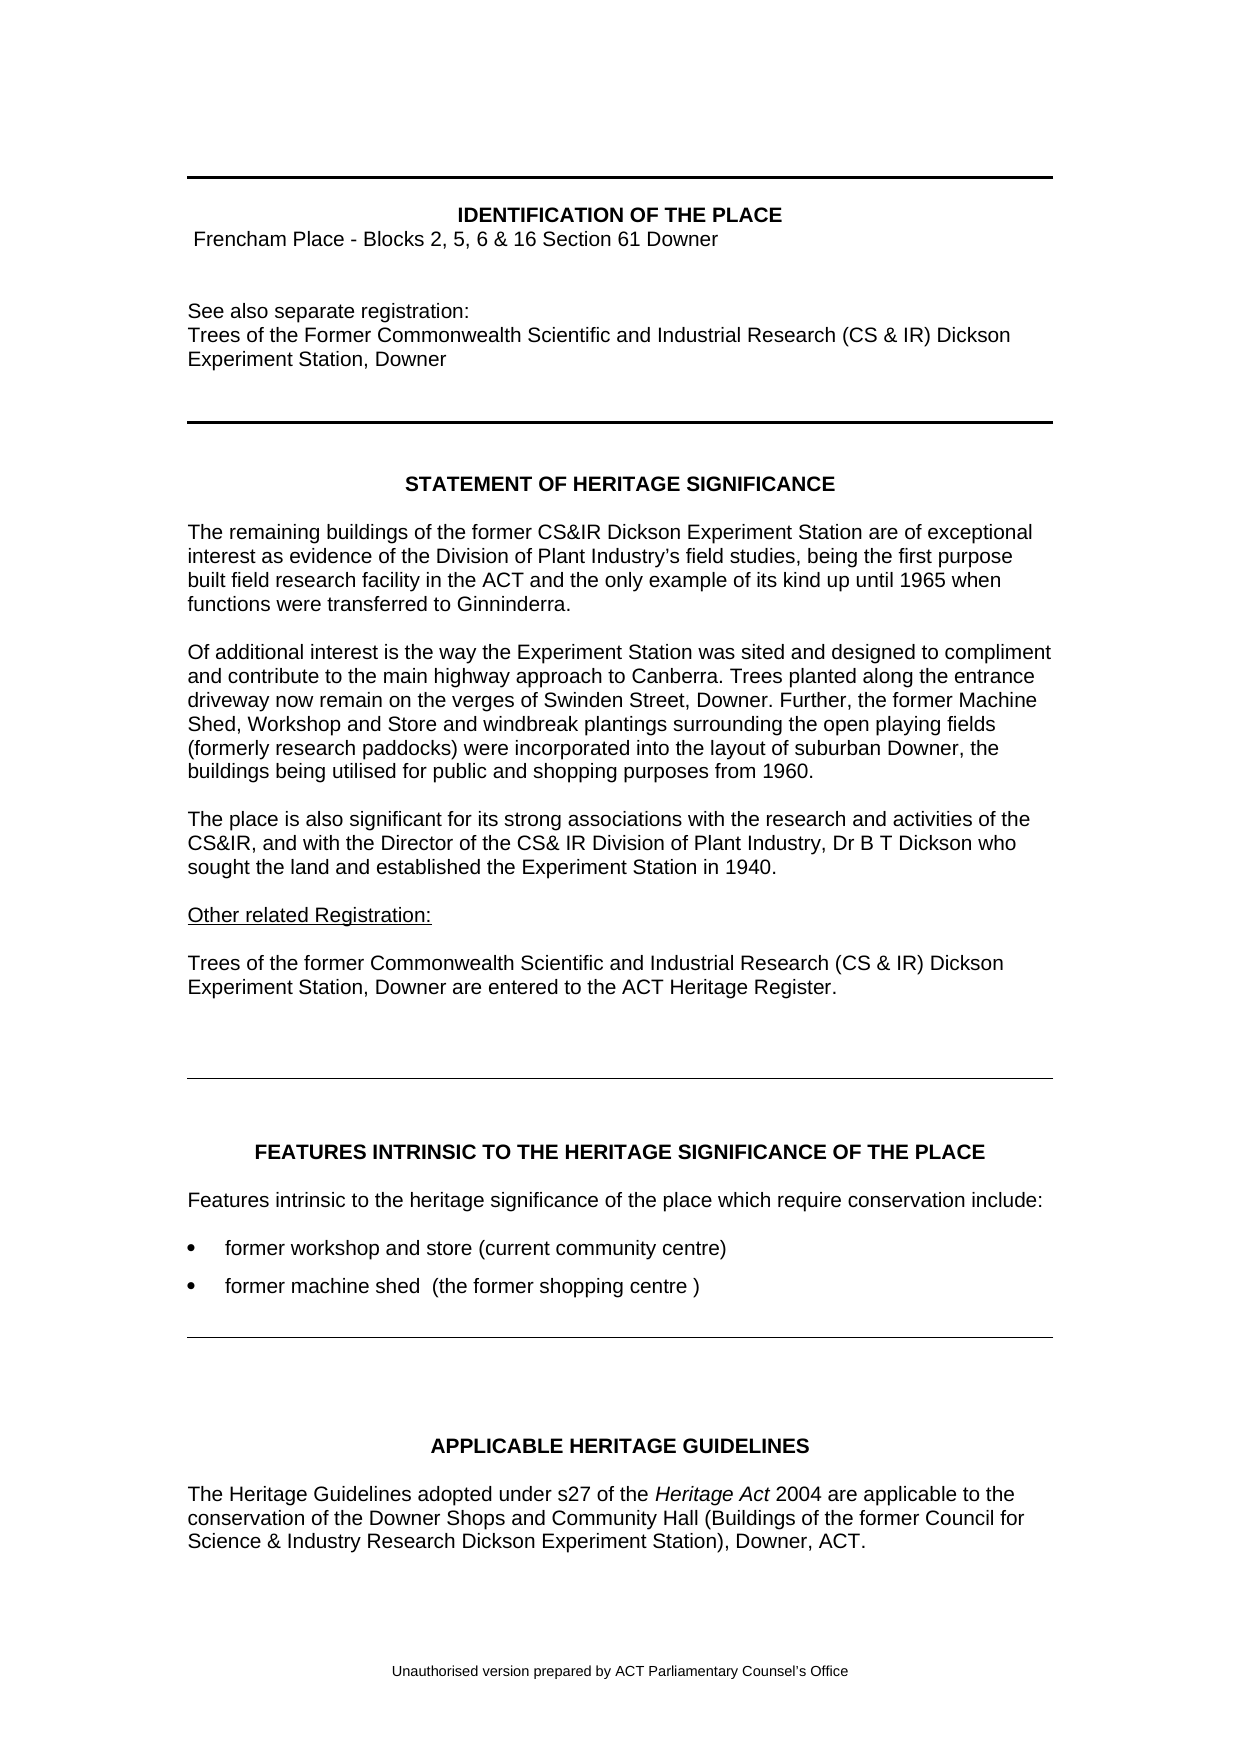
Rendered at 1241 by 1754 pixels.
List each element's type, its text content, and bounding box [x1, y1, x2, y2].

text Of additional interest is the way the Experiment Station was sited and designed to compliment and contribute to the main highway approach to Canberra. Trees planted along the entrance driveway now remain on the verges of Swinden Street, Downer. Further, the former Machine Shed, Workshop and Store and windbreak plantings surrounding the open playing fields (formerly research paddocks) were incorporated into the layout of suburban Downer, the buildings being utilised for public and shopping purposes from 1960. [187, 639, 1053, 783]
text The Heritage Guidelines adopted under s27 of the Heritage Act 2004 are applicable to the conservation of the Downer Shops and Community Hall (Buildings of the former Council for Science & Industry Research Dickson Experiment Station), Downer, ACT. [187, 1481, 1053, 1553]
text Other related Registration: [187, 903, 1053, 927]
list IDENTIFICATION OF THE PLACE [187, 203, 1053, 227]
list former machine shed (the former shopping centre ) [187, 1273, 1053, 1298]
list former workshop and store (current community centre) [187, 1236, 1053, 1261]
text Trees of the former Commonwealth Scientific and Industrial Research (CS & IR) Dickson Experiment Station, Downer are entered to the ACT Heritage Register. [187, 951, 1053, 999]
text FEATURES INTRINSIC TO THE HERITAGE SIGNIFICANCE OF THE PLACE [187, 1140, 1053, 1164]
text The remaining buildings of the former CS&IR Dickson Experiment Station are of exceptional interest as evidence of the Division of Plant Industry’s field studies, being the first purpose built field research facility in the ACT and the only example of its kind up until 1965 when functions were transferred to Ginninderra. [187, 520, 1053, 616]
list Frencham Place - Blocks 2, 5, 6 & 16 Section 61 Downer [187, 227, 1053, 251]
text The place is also significant for its strong associations with the research and activities of the CS&IR, and with the Director of the CS& IR Division of Plant Industry, Dr B T Dickson who sought the land and established the Experiment Station in 1940. [187, 807, 1053, 879]
text Features intrinsic to the heritage significance of the place which require conservation include: [187, 1188, 1053, 1212]
text APPLICABLE HERITAGE GUIDELINES [187, 1433, 1053, 1457]
list Trees of the Former Commonwealth Scientific and Industrial Research (CS & IR) Dickson Experiment Station, Downer [187, 323, 1053, 371]
text STATEMENT OF HERITAGE SIGNIFICANCE [187, 472, 1053, 496]
list See also separate registration: [187, 299, 1053, 323]
